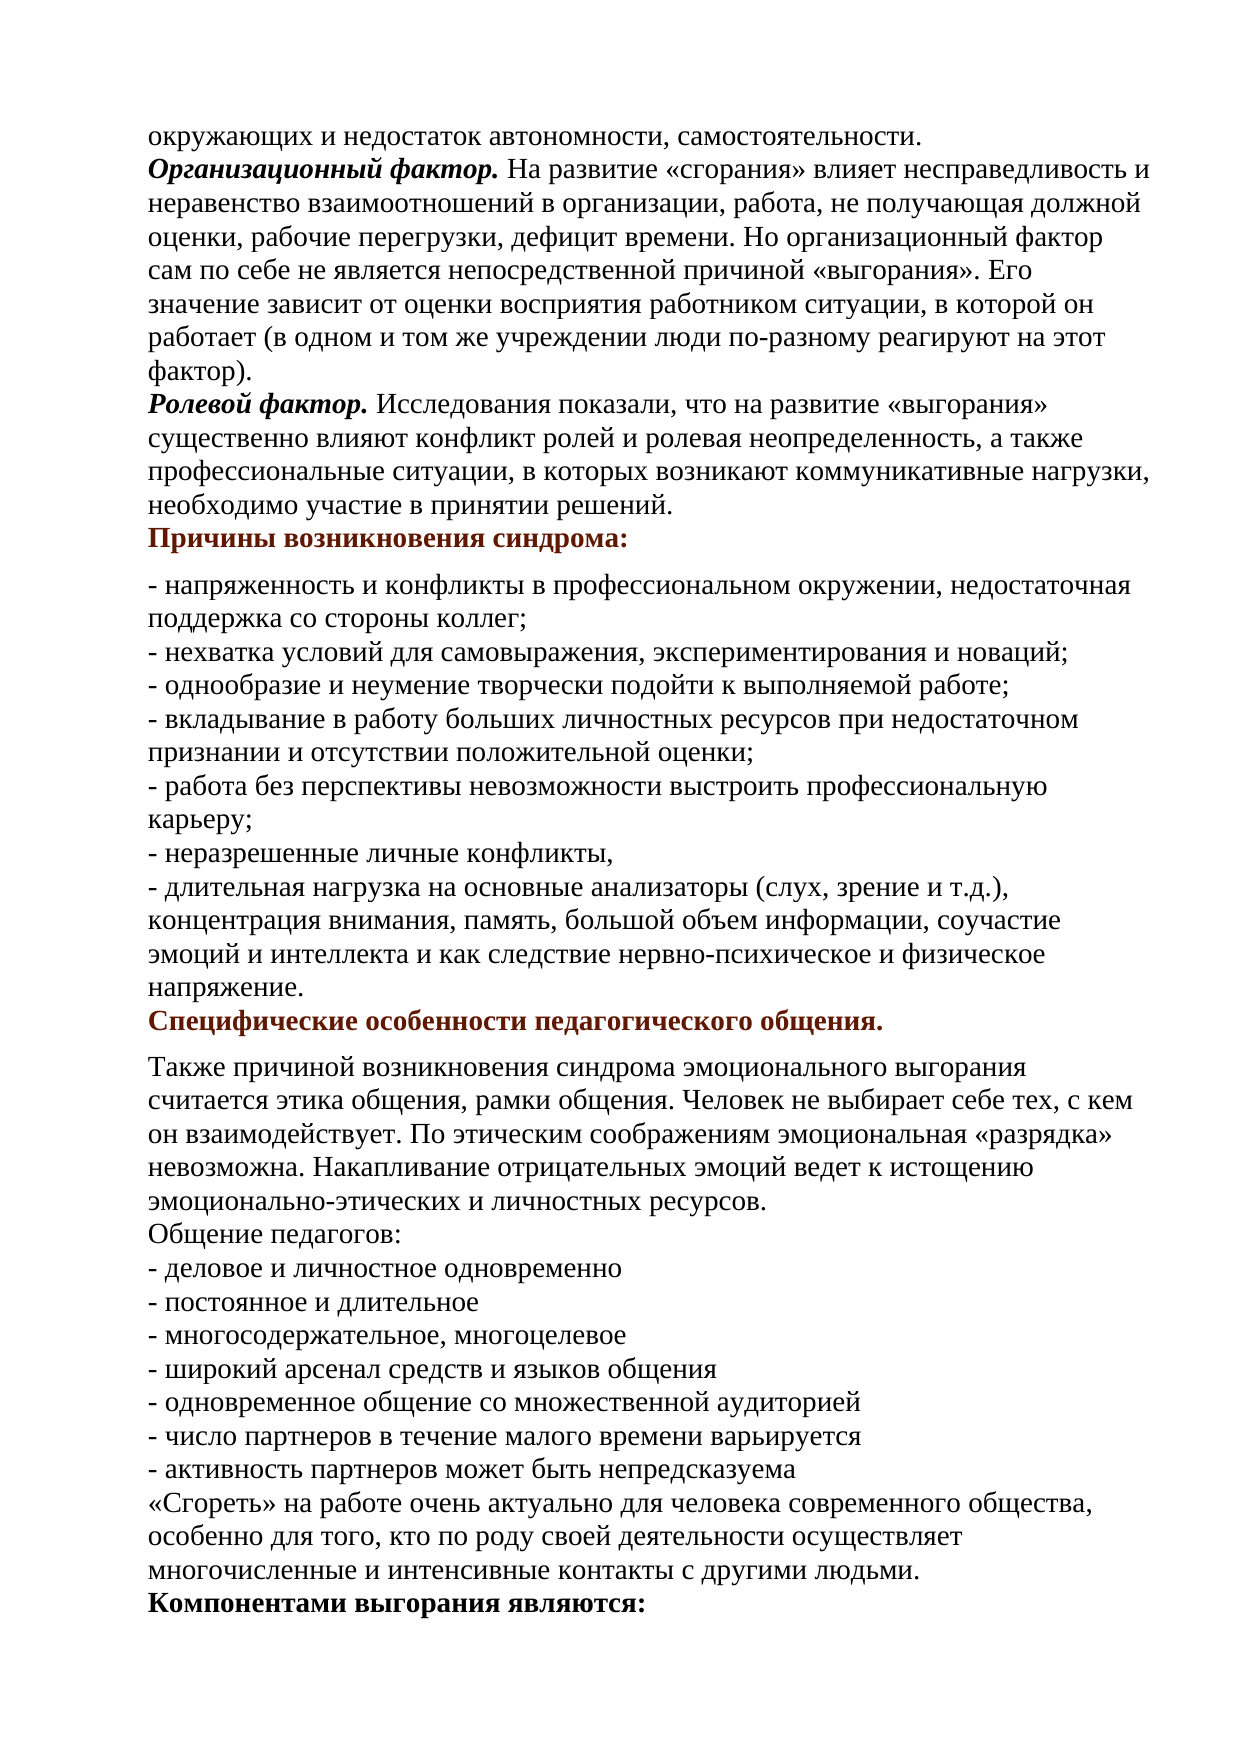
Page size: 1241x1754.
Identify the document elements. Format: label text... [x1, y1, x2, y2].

text Причины возникновения синдрома: [148, 521, 1152, 554]
text Специфические особенности педагогического общения. [148, 1003, 1152, 1036]
text - напряженность и конфликты в профессиональном окружении, недостаточная поддержка со стороны коллег; - нехватка условий для самовыражения, экспериментирования и новаций; - однообразие и неумение творчески подойти к выполняемой работе; - вкладывание в работу больших личностных ресурсов при недостаточном признании и отсутствии положительной оценки; - работа без перспективы невозможности выстроить профессиональную карьеру; - неразрешенные личные конфликты, - длительная нагрузка на основные анализаторы (слух, зрение и т.д.), концентрация внимания, память, большой объем информации, соучастие эмоций и интеллекта и как следствие нервно-психическое и физическое напряжение. [148, 567, 1152, 1003]
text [148, 1049, 1152, 1619]
